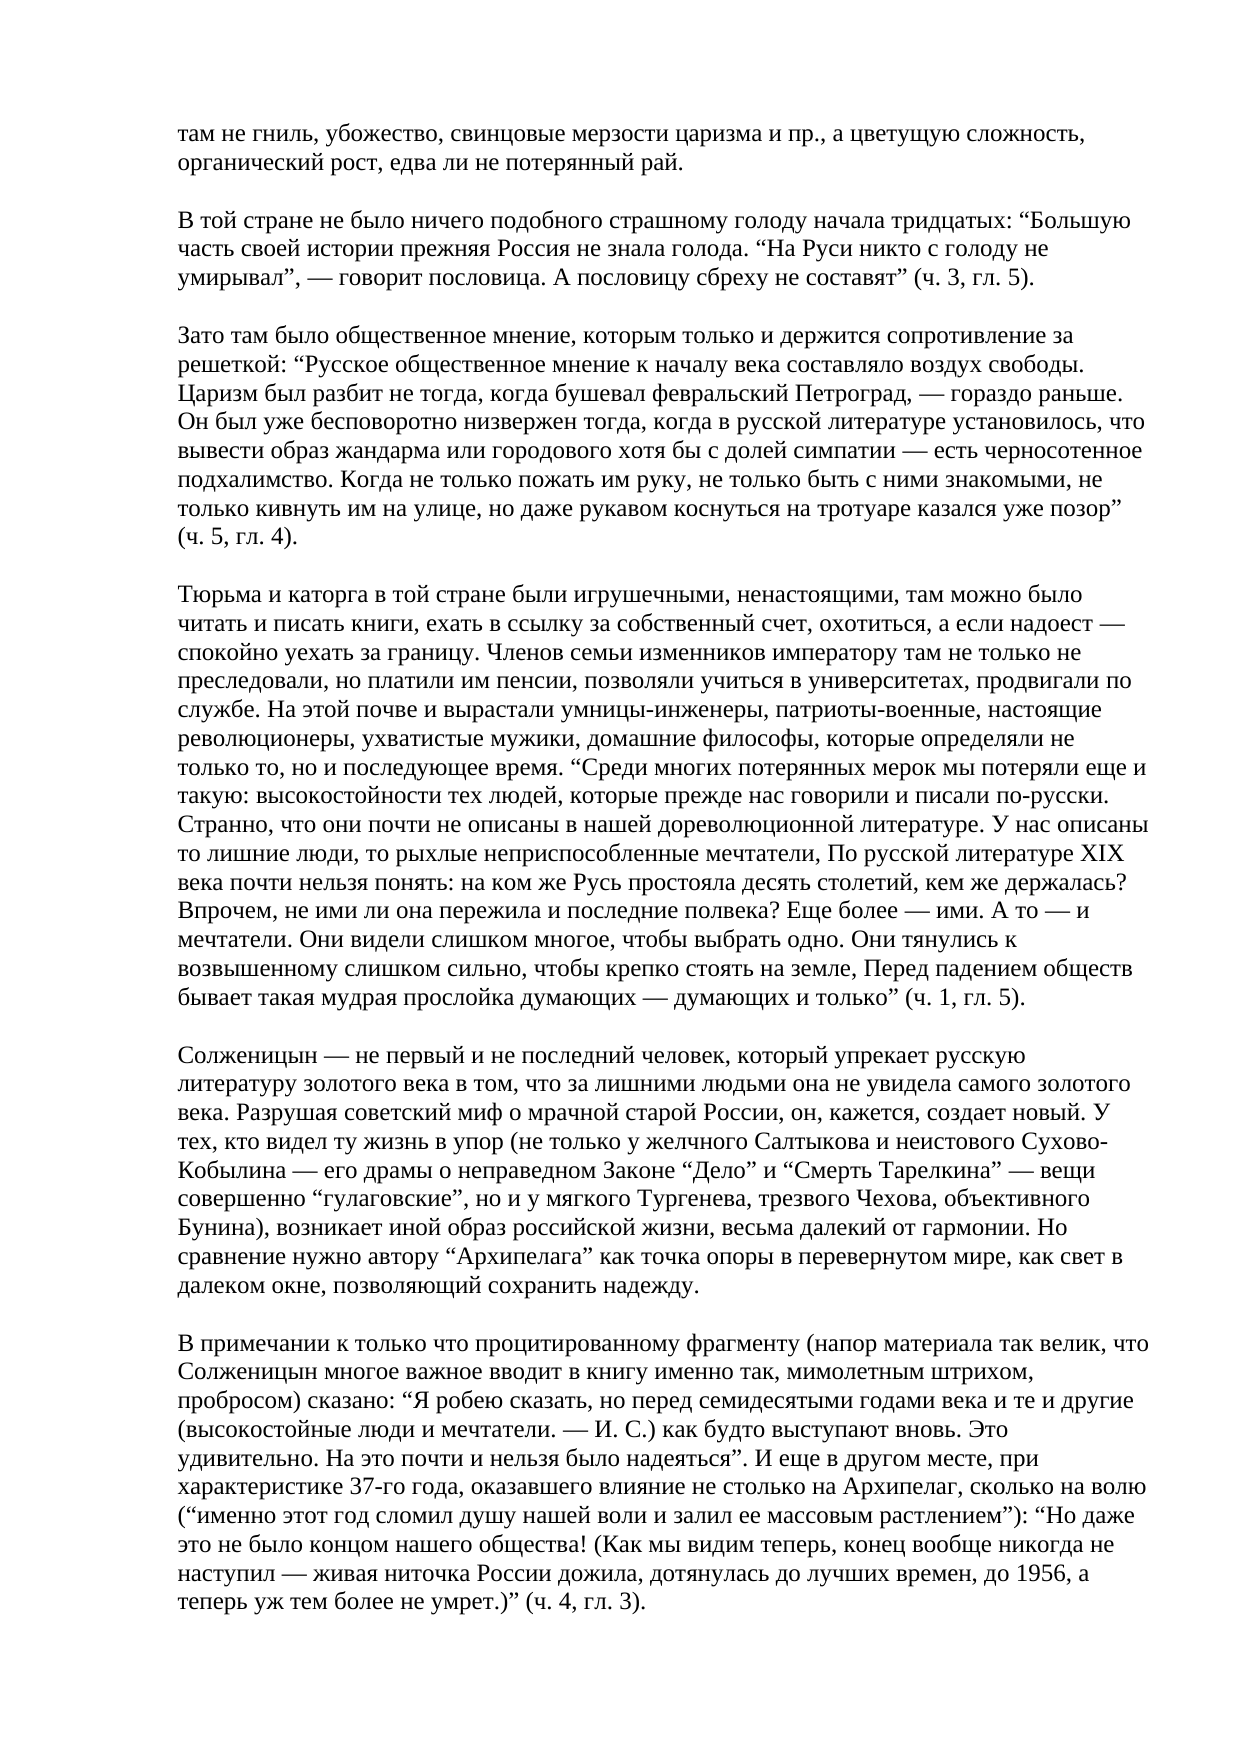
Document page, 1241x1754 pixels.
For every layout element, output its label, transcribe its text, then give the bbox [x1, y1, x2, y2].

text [177, 118, 1152, 176]
text Тюрьма и каторга в той стране были игрушечными, ненастоящими, там можно было читать и писать книги, ехать в ссылку за собственный счет, охотиться, а если надоест — спокойно уехать за границу. Членов семьи изменников императору там не только не преследовали, но платили им пенсии, позволяли учиться в университетах, продвигали по службе. На этой почве и вырастали умницы-инженеры, патриоты-военные, настоящие революционеры, ухватистые мужики, домашние философы, которые определяли не только то, но и последующее время. “Среди многих потерянных мерок мы потеряли еще и такую: высокостойности тех людей, которые прежде нас говорили и писали по-русски. Странно, что они почти не описаны в нашей дореволюционной литературе. У нас описаны то лишние люди, то рыхлые неприспособленные мечтатели, По русской литературе ХIХ века почти нельзя понять: на ком же Русь простояла десять столетий, кем же держалась? Впрочем, не ими ли она пережила и последние полвека? Еще более — ими. А то — и мечтатели. Они видели слишком многое, чтобы выбрать одно. Они тянулись к возвышенному слишком сильно, чтобы крепко стоять на земле, Перед падением обществ бывает такая мудрая прослойка думающих — думающих и только” (ч. 1, гл. 5). [177, 579, 1152, 1011]
text В той стране не было ничего подобного страшному голоду начала тридцатых: “Большую часть своей истории прежняя Россия не знала голода. “На Руси никто с голоду не умирывал”, — говорит пословица. А пословицу сбреху не составят” (ч. 3, гл. 5). [177, 205, 1152, 291]
text В примечании к только что процитированному фрагменту (напор материала так велик, что Солженицын многое важное вводит в книгу именно так, мимолетным штрихом, пробросом) сказано: “Я робею сказать, но перед семидесятыми годами века и те и другие (высокостойные люди и мечтатели. — И. С.) как будто выступают вновь. Это удивительно. На это почти и нельзя было надеяться”. И еще в другом месте, при характеристике 37-го года, оказавшего влияние не столько на Архипелаг, сколько на волю (“именно этот год сломил душу нашей воли и залил ее массовым растлением”): “Но даже это не было концом нашего общества! (Как мы видим теперь, конец вообще никогда не наступил — живая ниточка России дожила, дотянулась до лучших времен, до 1956, а теперь уж тем более не умрет.)” (ч. 4, гл. 3). [177, 1328, 1152, 1615]
text Зато там было общественное мнение, которым только и держится сопротивление за решеткой: “Русское общественное мнение к началу века составляло воздух свободы. Царизм был разбит не тогда, когда бушевал февральский Петроград, — гораздо раньше. Он был уже бесповоротно низвержен тогда, когда в русской литературе установилось, что вывести образ жандарма или городового хотя бы с долей симпатии — есть черносотенное подхалимство. Когда не только пожать им руку, не только быть с ними знакомыми, не только кивнуть им на улице, но даже рукавом коснуться на тротуаре казался уже позор” (ч. 5, гл. 4). [177, 320, 1152, 550]
text Солженицын — не первый и не последний человек, который упрекает русскую литературу золотого века в том, что за лишними людьми она не увидела самого золотого века. Разрушая советский миф о мрачной старой России, он, кажется, создает новый. У тех, кто видел ту жизнь в упор (не только у желчного Салтыкова и неистового Сухово-Кобылина — его драмы о неправедном Законе “Дело” и “Смерть Тарелкина” — вещи совершенно “гулаговские”, но и у мягкого Тургенева, трезвого Чехова, объективного Бунина), возникает иной образ российской жизни, весьма далекий от гармонии. Но сравнение нужно автору “Архипелага” как точка опоры в перевернутом мире, как свет в далеком окне, позволяющий сохранить надежду. [177, 1040, 1152, 1298]
